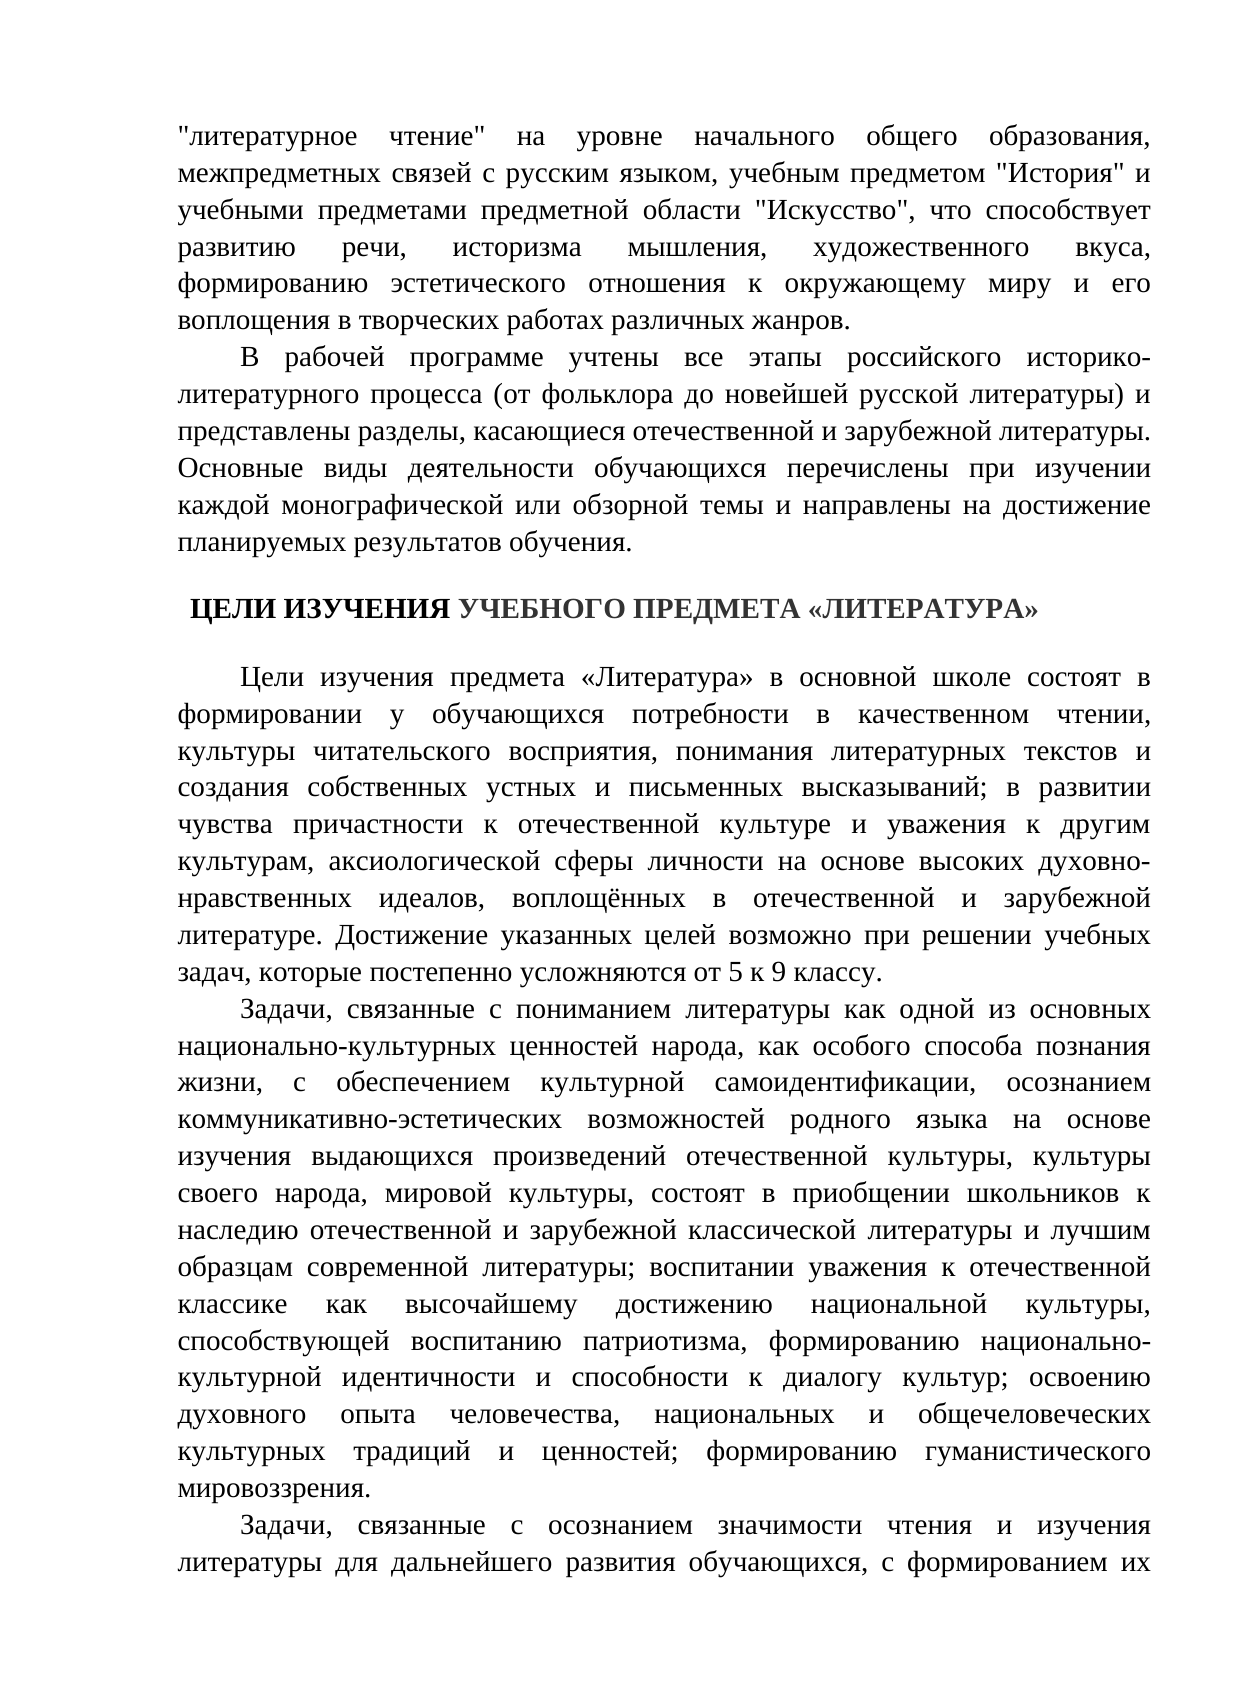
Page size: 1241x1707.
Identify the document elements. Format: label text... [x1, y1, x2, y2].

text ЦЕЛИ ИЗУЧЕНИЯ УЧЕБНОГО ПРЕДМЕТА «ЛИТЕРАТУРА» [190, 591, 1152, 625]
text В рабочей программе учтены все этапы российского историко-литературного процесса (от фольклора до новейшей русской литературы) и представлены разделы, касающиеся отечественной и зарубежной литературы. Основные виды деятельности обучающихся перечислены при изучении каждой монографической или обзорной темы и направлены на достижение планируемых результатов обучения. [177, 339, 1152, 557]
text Цели изучения предмета «Литература» в основной школе состоят в формировании у обучающихся потребности в качественном чтении, культуры читательского восприятия, понимания литературных текстов и создания собственных устных и письменных высказываний; в развитии чувства причастности к отечественной культуре и уважения к другим культурам, аксиологической сферы личности на основе высоких духовно-нравственных идеалов, воплощённых в отечественной и зарубежной литературе. Достижение указанных целей возможно при решении учебных задач, которые постепенно усложняются от 5 к 9 классу. [177, 659, 1152, 987]
text Задачи, связанные с пониманием литературы как одной из основных национально-культурных ценностей народа, как особого способа познания жизни, с обеспечением культурной самоидентификации, осознанием коммуникативно-эстетических возможностей родного языка на основе изучения выдающихся произведений отечественной культуры, культуры своего народа, мировой культуры, состоят в приобщении школьников к наследию отечественной и зарубежной классической литературы и лучшим образцам современной литературы; воспитании уважения к отечественной классике как высочайшему достижению национальной культуры, способствующей воспитанию патриотизма, формированию национально-культурной идентичности и способности к диалогу культур; освоению духовного опыта человечества, национальных и общечеловеческих культурных традиций и ценностей; формированию гуманистического мировоззрения. [177, 991, 1152, 1504]
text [177, 1507, 1152, 1577]
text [177, 118, 1152, 336]
